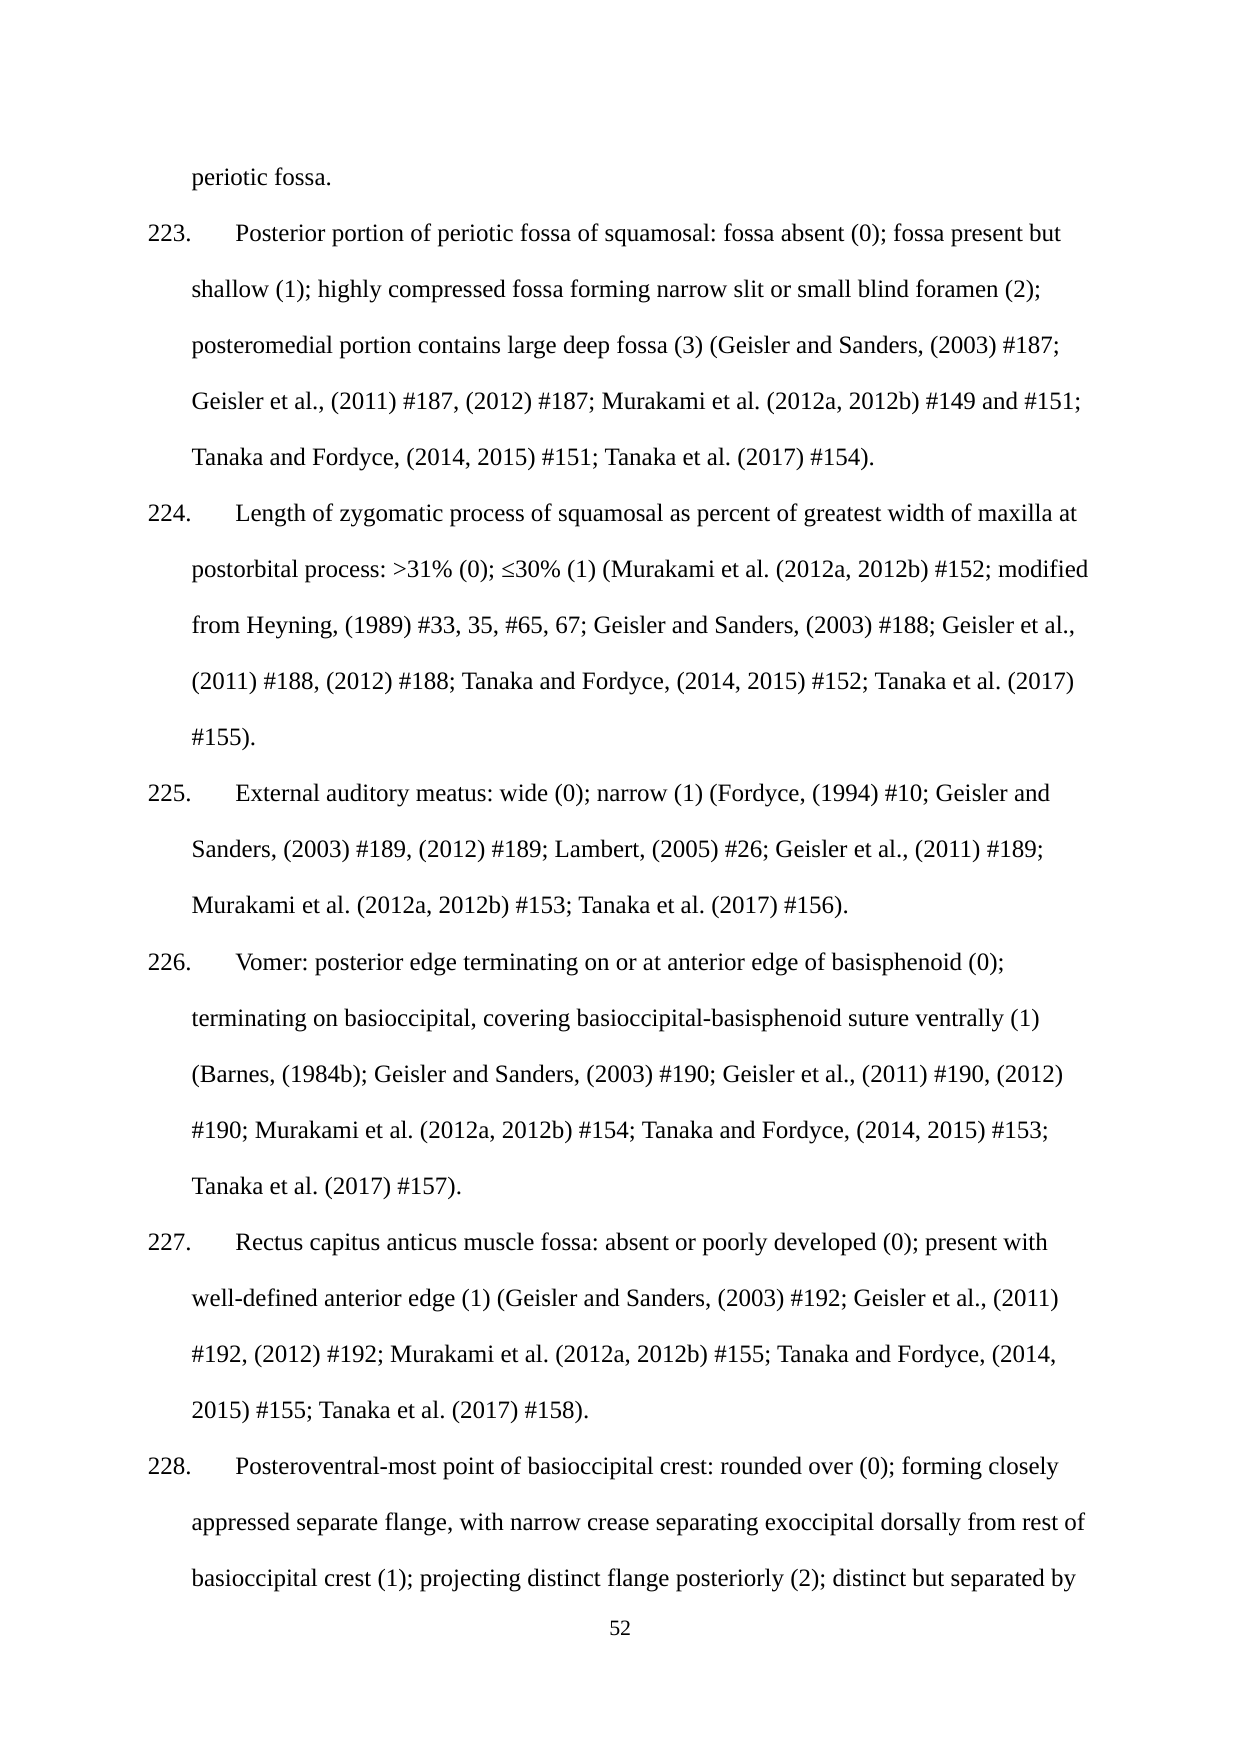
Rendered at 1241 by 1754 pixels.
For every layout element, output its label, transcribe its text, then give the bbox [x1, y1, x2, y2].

list Posterior portion of periotic fossa of squamosal: fossa absent (0); fossa present but shallow (1); highly compressed fossa forming narrow slit or small blind foramen (2); posteromedial portion contains large deep fossa (3) (Geisler and Sanders, (2003) #187; Geisler et al., (2011) #187, (2012) #187; Murakami et al. (2012a, 2012b) #149 and #151; Tanaka and Fordyce, (2014, 2015) #151; Tanaka et al. (2017) #154). [148, 204, 1092, 485]
list Vomer: posterior edge terminating on or at anterior edge of basisphenoid (0); terminating on basioccipital, covering basioccipital-basisphenoid suture ventrally (1) (Barnes, (1984b); Geisler and Sanders, (2003) #190; Geisler et al., (2011) #190, (2012) #190; Murakami et al. (2012a, 2012b) #154; Tanaka and Fordyce, (2014, 2015) #153; Tanaka et al. (2017) #157). [148, 933, 1092, 1213]
list External auditory meatus: wide (0); narrow (1) (Fordyce, (1994) #10; Geisler and Sanders, (2003) #189, (2012) #189; Lambert, (2005) #26; Geisler et al., (2011) #189; Murakami et al. (2012a, 2012b) #153; Tanaka et al. (2017) #156). [148, 765, 1092, 933]
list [148, 1437, 1092, 1606]
list Rectus capitus anticus muscle fossa: absent or poorly developed (0); present with well-defined anterior edge (1) (Geisler and Sanders, (2003) #192; Geisler et al., (2011) #192, (2012) #192; Murakami et al. (2012a, 2012b) #155; Tanaka and Fordyce, (2014, 2015) #155; Tanaka et al. (2017) #158). [148, 1213, 1092, 1437]
list Length of zygomatic process of squamosal as percent of greatest width of maxilla at postorbital process: >31% (0); ≤30% (1) (Murakami et al. (2012a, 2012b) #152; modified from Heyning, (1989) #33, 35, #65, 67; Geisler and Sanders, (2003) #188; Geisler et al., (2011) #188, (2012) #188; Tanaka and Fordyce, (2014, 2015) #152; Tanaka et al. (2017) #155). [148, 485, 1092, 765]
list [148, 148, 1092, 204]
